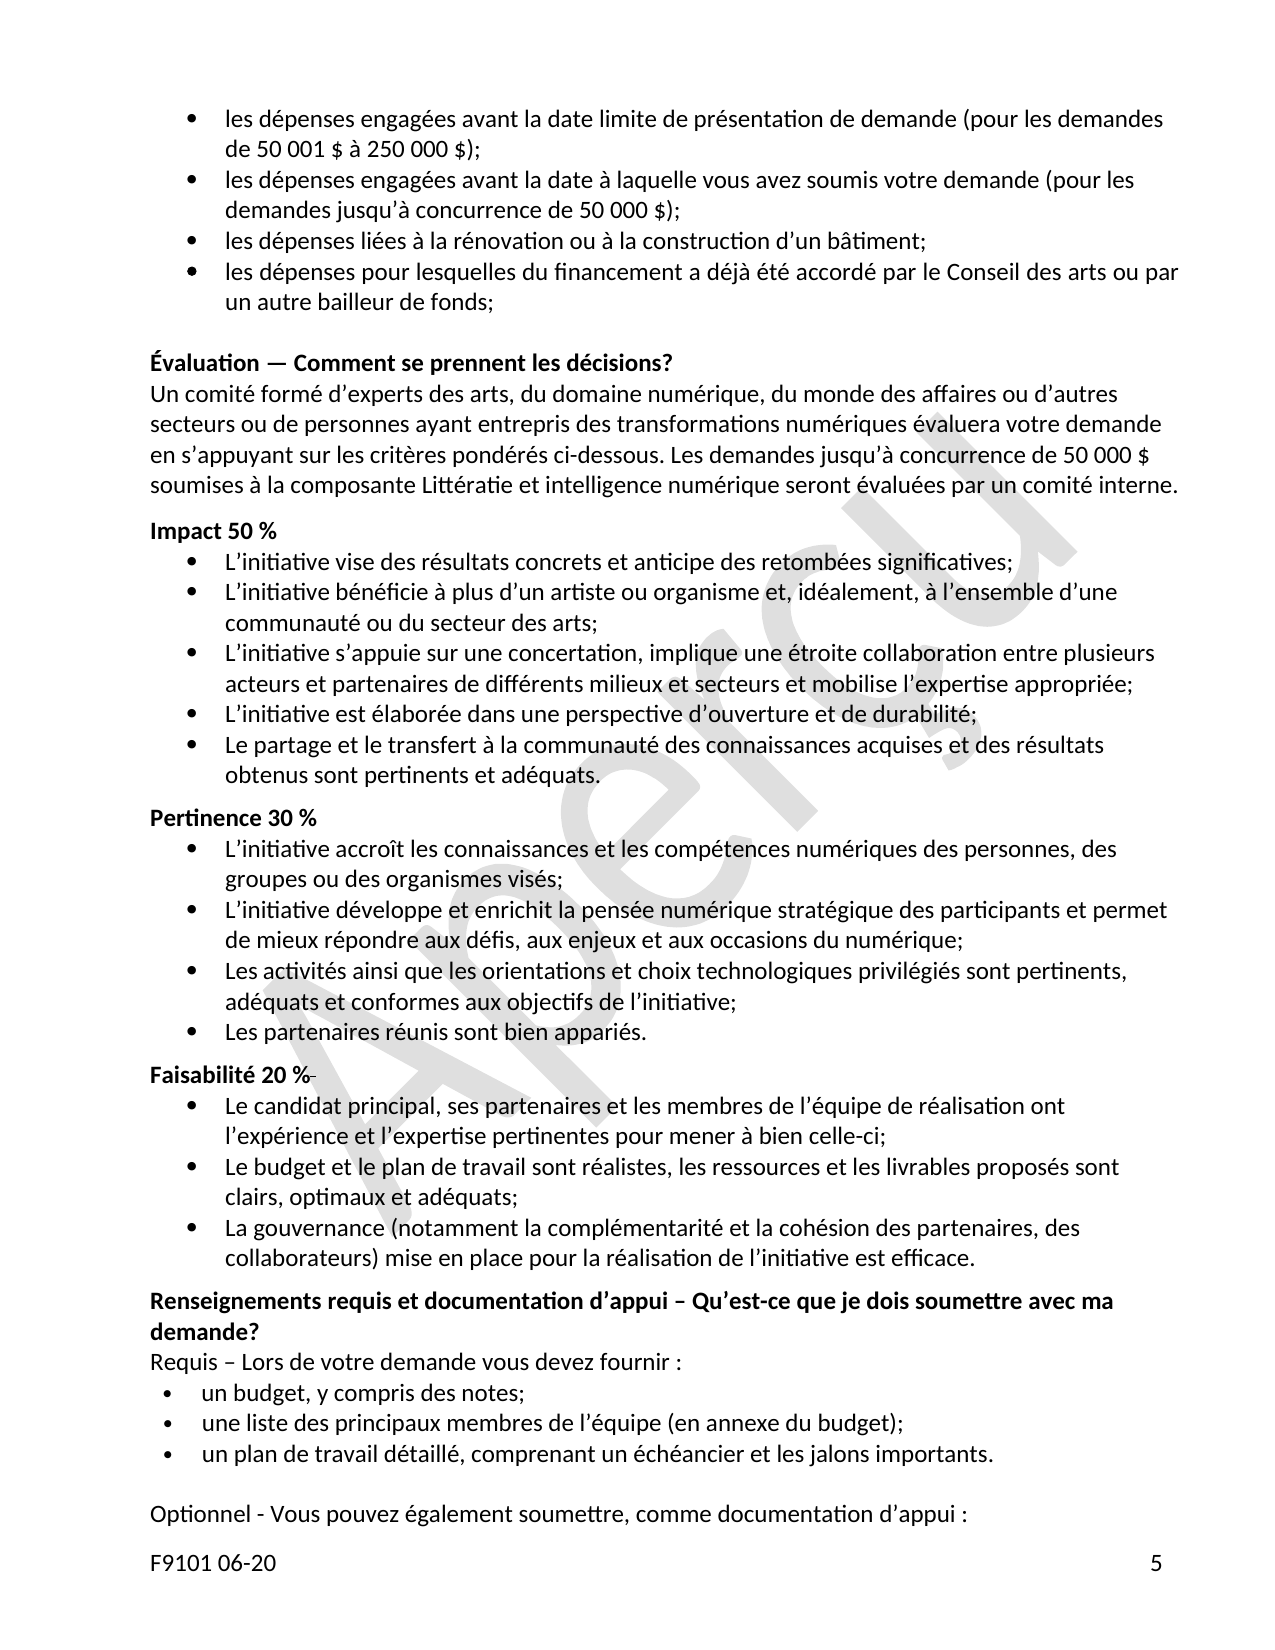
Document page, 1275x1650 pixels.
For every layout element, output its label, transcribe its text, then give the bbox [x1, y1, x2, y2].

list les dépenses pour lesquelles du financement a déjà été accordé par le Conseil des arts ou par un autre bailleur de fonds; [187, 256, 1181, 317]
text Optionnel - Vous pouvez également soumettre, comme documentation d’appui : [150, 1498, 1181, 1528]
text Impact 50 % [150, 515, 1181, 546]
list L’initiative accroît les connaissances et les compétences numériques des personnes, des groupes ou des organismes visés; [187, 833, 1181, 894]
list Le budget et le plan de travail sont réalistes, les ressources et les livrables proposés sont clairs, optimaux et adéquats; [187, 1151, 1181, 1212]
list L’initiative est élaborée dans une perspective d’ouverture et de durabilité; [187, 698, 1181, 729]
list les dépenses engagées avant la date à laquelle vous avez soumis votre demande (pour les demandes jusqu’à concurrence de 50 000 $); [187, 164, 1181, 225]
list L’initiative développe et enrichit la pensée numérique stratégique des participants et permet de mieux répondre aux défis, aux enjeux et aux occasions du numérique; [187, 894, 1181, 955]
list les dépenses engagées avant la date limite de présentation de demande (pour les demandes de 50 001 $ à 250 000 $); [187, 103, 1181, 164]
list un budget, y compris des notes; [163, 1377, 1181, 1407]
text Faisabilité 20 % [150, 1059, 1181, 1090]
text Évaluation — Comment se prennent les décisions? [150, 347, 1181, 378]
text Un comité formé d’experts des arts, du domaine numérique, du monde des affaires ou d’autres secteurs ou de personnes ayant entrepris des transformations numériques évaluera votre demande en s’appuyant sur les critères pondérés ci-dessous. Les demandes jusqu’à concurrence de 50 000 $ soumises à la composante Littératie et intelligence numérique seront évaluées par un comité interne. [150, 378, 1181, 500]
list une liste des principaux membres de l’équipe (en annexe du budget); [164, 1407, 1181, 1438]
list La gouvernance (notamment la complémentarité et la cohésion des partenaires, des collaborateurs) mise en place pour la réalisation de l’initiative est efficace. [187, 1212, 1181, 1273]
list Les activités ainsi que les orientations et choix technologiques privilégiés sont pertinents, adéquats et conformes aux objectifs de l’initiative; [187, 955, 1181, 1016]
list L’initiative vise des résultats concrets et anticipe des retombées significatives; [187, 546, 1181, 576]
list L’initiative s’appuie sur une concertation, implique une étroite collaboration entre plusieurs acteurs et partenaires de différents milieux et secteurs et mobilise l’expertise appropriée; [187, 637, 1181, 698]
list Les partenaires réunis sont bien appariés. [187, 1016, 1181, 1047]
list L’initiative bénéficie à plus d’un artiste ou organisme et, idéalement, à l’ensemble d’une communauté ou du secteur des arts; [187, 576, 1181, 637]
text Renseignements requis et documentation d’appui – Qu’est-ce que je dois soumettre avec ma demande? Requis – Lors de votre demande vous devez fournir : [150, 1285, 1181, 1377]
list Le partage et le transfert à la communauté des connaissances acquises et des résultats obtenus sont pertinents et adéquats. [187, 729, 1181, 790]
list les dépenses liées à la rénovation ou à la construction d’un bâtiment; [187, 225, 1181, 256]
list un plan de travail détaillé, comprenant un échéancier et les jalons importants. [164, 1438, 1181, 1468]
list Le candidat principal, ses partenaires et les membres de l’équipe de réalisation ont l’expérience et l’expertise pertinentes pour mener à bien celle-ci; [187, 1090, 1181, 1151]
text Pertinence 30 % [150, 803, 1181, 833]
